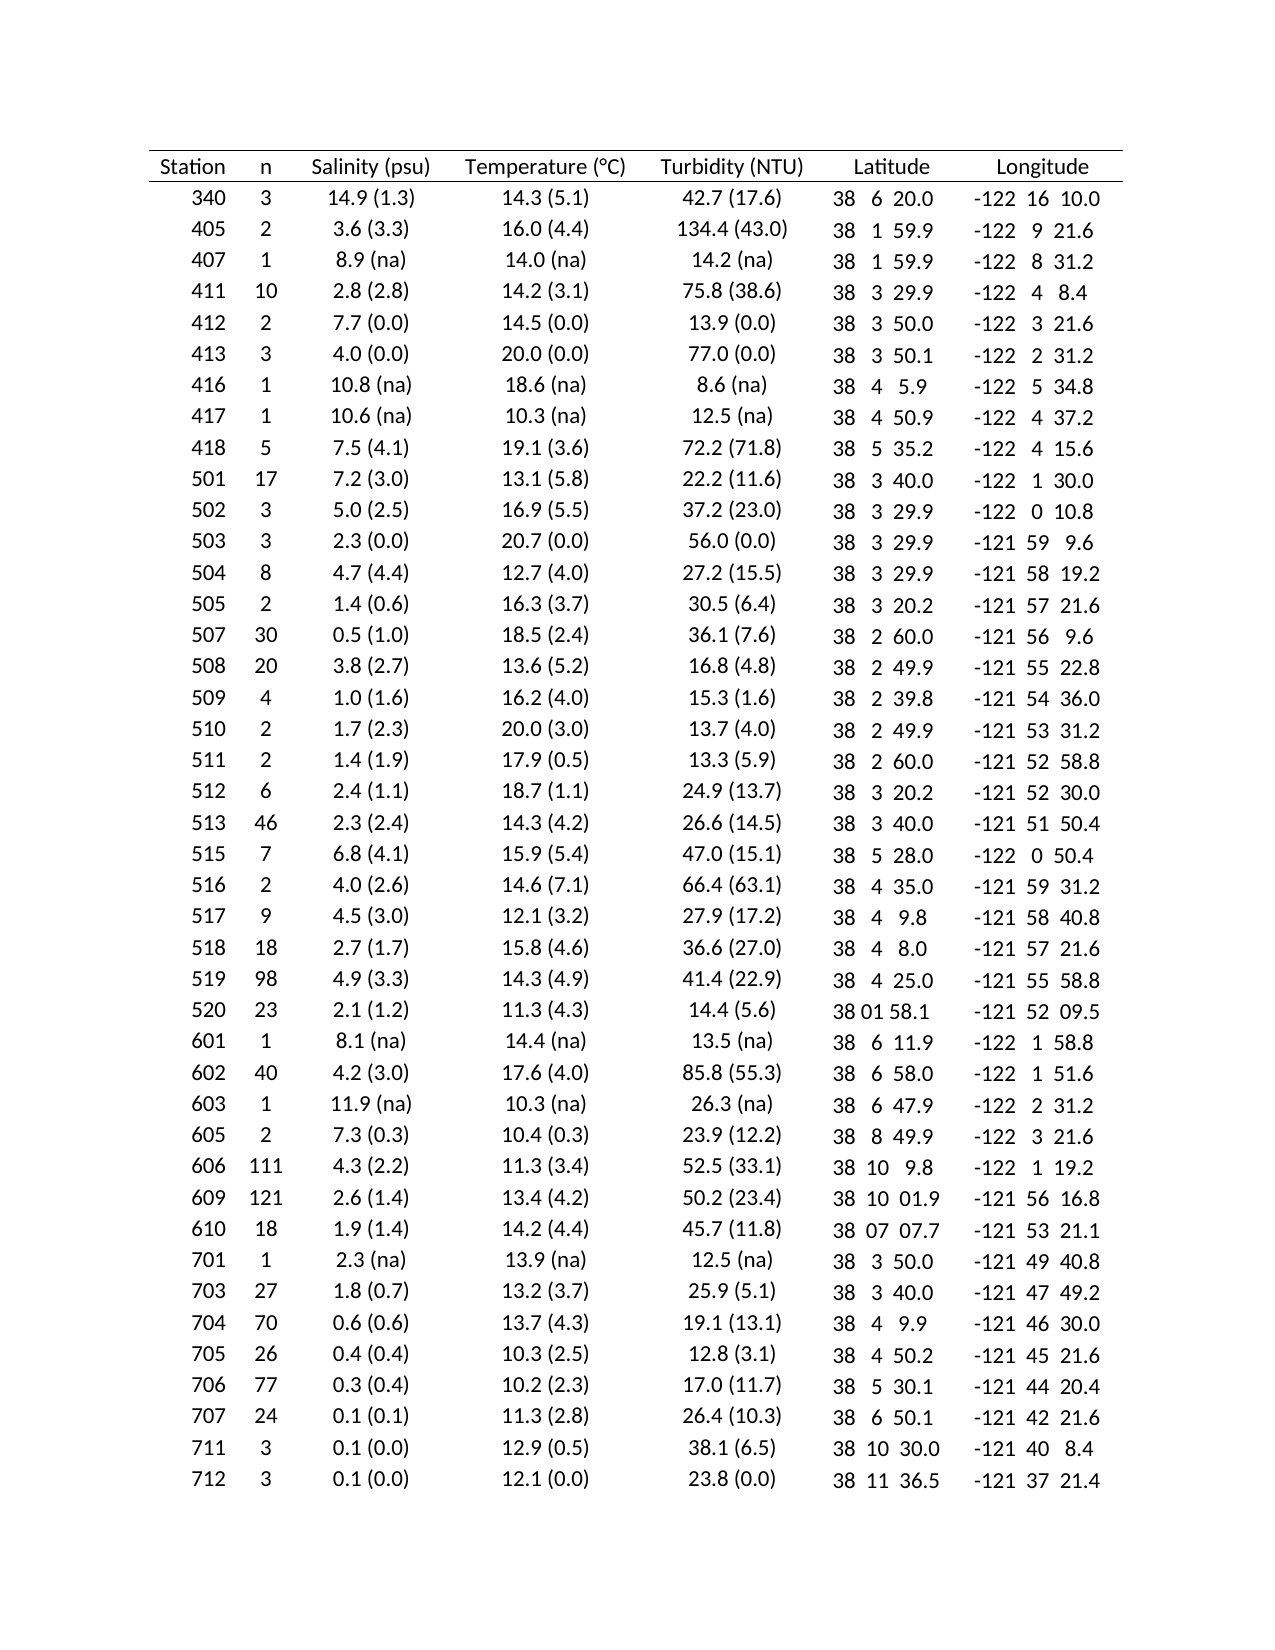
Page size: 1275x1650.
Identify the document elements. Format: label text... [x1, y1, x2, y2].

table_cell 38 3 29.9 [821, 556, 963, 587]
table_cell 15.9 (5.4) [448, 838, 643, 869]
table_cell 40 [237, 1056, 294, 1087]
table_cell 19.1 (3.6) [448, 431, 643, 462]
table_cell 10.3 (na) [448, 1088, 643, 1119]
table_cell 85.8 (55.3) [643, 1056, 821, 1087]
table_cell -121 53 21.1 [963, 1213, 1123, 1244]
table_cell 513 [149, 806, 237, 837]
table_cell 13.7 (4.0) [643, 713, 821, 744]
table_cell 20 [237, 650, 294, 681]
table_cell 507 [149, 619, 237, 650]
table_cell 38 1 59.9 [821, 213, 963, 244]
table_cell 707 [149, 1400, 237, 1431]
table_cell 8.9 (na) [295, 244, 448, 275]
table_cell 20.0 (3.0) [448, 713, 643, 744]
table_cell 25.9 (5.1) [643, 1275, 821, 1306]
table_cell -121 52 58.8 [963, 744, 1123, 775]
table_cell 2 [237, 869, 294, 900]
table_cell 27 [237, 1275, 294, 1306]
table_cell 13.5 (na) [643, 1025, 821, 1056]
table_cell 11.3 (2.8) [448, 1400, 643, 1431]
table_cell 6 [237, 775, 294, 806]
table_cell -121 56 9.6 [963, 619, 1123, 650]
table_cell 1 [237, 400, 294, 431]
table_cell 38 4 8.0 [821, 931, 963, 962]
table_cell 38 11 36.5 [821, 1463, 963, 1494]
table_cell 14.0 (na) [448, 244, 643, 275]
table_cell 52.5 (33.1) [643, 1150, 821, 1181]
table_cell 14.2 (3.1) [448, 275, 643, 306]
table_cell 17.0 (11.7) [643, 1369, 821, 1400]
table_cell 38 3 40.0 [821, 806, 963, 837]
table_cell 45.7 (11.8) [643, 1213, 821, 1244]
table_cell -122 8 31.2 [963, 244, 1123, 275]
table_cell 4.0 (0.0) [295, 338, 448, 369]
table_cell 16.9 (5.5) [448, 494, 643, 525]
table_cell 14.4 (na) [448, 1025, 643, 1056]
table_cell 13.6 (5.2) [448, 650, 643, 681]
table_cell 3 [237, 338, 294, 369]
table_cell 10.3 (2.5) [448, 1338, 643, 1369]
table_cell 14.3 (4.9) [448, 963, 643, 994]
table_cell 2.1 (1.2) [295, 994, 448, 1025]
table_cell 18.6 (na) [448, 369, 643, 400]
table_cell 38 2 49.9 [821, 650, 963, 681]
table_header Station [149, 151, 237, 181]
table_cell 703 [149, 1275, 237, 1306]
table_cell -122 1 58.8 [963, 1025, 1123, 1056]
table_cell 11.3 (3.4) [448, 1150, 643, 1181]
table_cell -121 58 19.2 [963, 556, 1123, 587]
table_cell 6.8 (4.1) [295, 838, 448, 869]
table_cell 38 4 9.9 [821, 1306, 963, 1337]
table_cell 4.9 (3.3) [295, 963, 448, 994]
table_cell 2.8 (2.8) [295, 275, 448, 306]
table_cell 2.6 (1.4) [295, 1181, 448, 1212]
table_cell 516 [149, 869, 237, 900]
table_cell -122 16 10.0 [963, 182, 1123, 212]
table_cell 417 [149, 400, 237, 431]
table_cell 38 6 47.9 [821, 1088, 963, 1119]
table_cell 1.0 (1.6) [295, 681, 448, 712]
table_cell 8.1 (na) [295, 1025, 448, 1056]
table_cell 1.7 (2.3) [295, 713, 448, 744]
table_cell 517 [149, 900, 237, 931]
table_cell -121 44 20.4 [963, 1369, 1123, 1400]
table_cell 38 3 20.2 [821, 775, 963, 806]
table_cell 705 [149, 1338, 237, 1369]
table_cell 14.4 (5.6) [643, 994, 821, 1025]
table_cell 50.2 (23.4) [643, 1181, 821, 1212]
table_header Temperature (°C) [448, 151, 643, 181]
table_cell 38 6 50.1 [821, 1400, 963, 1431]
table_cell -122 4 8.4 [963, 275, 1123, 306]
table_cell 41.4 (22.9) [643, 963, 821, 994]
table_cell -121 59 31.2 [963, 869, 1123, 900]
table_cell 12.7 (4.0) [448, 556, 643, 587]
table_cell -121 55 22.8 [963, 650, 1123, 681]
table_cell 14.9 (1.3) [295, 182, 448, 212]
table_cell 19.1 (13.1) [643, 1306, 821, 1337]
table_cell 27.9 (17.2) [643, 900, 821, 931]
table_cell 16.3 (3.7) [448, 588, 643, 619]
table_cell -122 9 21.6 [963, 213, 1123, 244]
table_cell 26.4 (10.3) [643, 1400, 821, 1431]
table_cell -121 58 40.8 [963, 900, 1123, 931]
table_cell 11.3 (4.3) [448, 994, 643, 1025]
table_cell 10.8 (na) [295, 369, 448, 400]
table_cell 0.3 (0.4) [295, 1369, 448, 1400]
table_cell 1.4 (0.6) [295, 588, 448, 619]
table_cell 605 [149, 1119, 237, 1150]
table_cell 706 [149, 1369, 237, 1400]
table_cell 0.1 (0.0) [295, 1431, 448, 1462]
table_cell 0.4 (0.4) [295, 1338, 448, 1369]
table_cell 38 4 5.9 [821, 369, 963, 400]
table_cell 10.3 (na) [448, 400, 643, 431]
table_header Latitude [821, 151, 963, 181]
table_cell 24 [237, 1400, 294, 1431]
table_cell 20.0 (0.0) [448, 338, 643, 369]
table_cell 505 [149, 588, 237, 619]
table_cell 38 1 59.9 [821, 244, 963, 275]
table_cell -122 4 15.6 [963, 431, 1123, 462]
table_cell 18.7 (1.1) [448, 775, 643, 806]
table_cell 10 [237, 275, 294, 306]
table_cell -121 57 21.6 [963, 931, 1123, 962]
table_cell -121 47 49.2 [963, 1275, 1123, 1306]
table_cell 38 10 30.0 [821, 1431, 963, 1462]
table_cell 2 [237, 306, 294, 337]
table_cell 515 [149, 838, 237, 869]
table_cell 701 [149, 1244, 237, 1275]
table_cell 26.6 (14.5) [643, 806, 821, 837]
table_cell 12.1 (0.0) [448, 1463, 643, 1494]
table_cell 603 [149, 1088, 237, 1119]
table_cell 3 [237, 1463, 294, 1494]
table_cell 4.0 (2.6) [295, 869, 448, 900]
table_cell 12.9 (0.5) [448, 1431, 643, 1462]
table_cell 412 [149, 306, 237, 337]
table_cell 38 5 28.0 [821, 838, 963, 869]
table_cell 37.2 (23.0) [643, 494, 821, 525]
table_cell 502 [149, 494, 237, 525]
table_cell 413 [149, 338, 237, 369]
table_cell 13.7 (4.3) [448, 1306, 643, 1337]
table_cell 36.6 (27.0) [643, 931, 821, 962]
table_cell 2 [237, 713, 294, 744]
table_cell 38 4 35.0 [821, 869, 963, 900]
table_cell 12.5 (na) [643, 1244, 821, 1275]
table_cell -121 53 31.2 [963, 713, 1123, 744]
table_cell 508 [149, 650, 237, 681]
table_cell 47.0 (15.1) [643, 838, 821, 869]
table_header n [237, 151, 294, 181]
table_cell 2.4 (1.1) [295, 775, 448, 806]
table_cell 8.6 (na) [643, 369, 821, 400]
table_cell 14.2 (na) [643, 244, 821, 275]
table_cell 14.6 (7.1) [448, 869, 643, 900]
table_cell 38 4 25.0 [821, 963, 963, 994]
table_cell 2.3 (na) [295, 1244, 448, 1275]
table_cell 4.5 (3.0) [295, 900, 448, 931]
table_cell 2.7 (1.7) [295, 931, 448, 962]
table_cell 38 5 30.1 [821, 1369, 963, 1400]
table_cell 12.5 (na) [643, 400, 821, 431]
table_cell 9 [237, 900, 294, 931]
table_cell 1 [237, 1244, 294, 1275]
table_cell 1 [237, 1088, 294, 1119]
table_cell 36.1 (7.6) [643, 619, 821, 650]
table_cell 17.6 (4.0) [448, 1056, 643, 1087]
table_cell -121 46 30.0 [963, 1306, 1123, 1337]
table_cell 13.9 (0.0) [643, 306, 821, 337]
table_cell 26 [237, 1338, 294, 1369]
table_cell 1.4 (1.9) [295, 744, 448, 775]
table_cell 13.9 (na) [448, 1244, 643, 1275]
table_cell 38 3 40.0 [821, 1275, 963, 1306]
table_cell 711 [149, 1431, 237, 1462]
table_cell 3 [237, 182, 294, 212]
table_cell 38 2 60.0 [821, 744, 963, 775]
table_cell 38 6 58.0 [821, 1056, 963, 1087]
table_cell 18 [237, 1213, 294, 1244]
table_cell -121 59 9.6 [963, 525, 1123, 556]
table_cell -122 1 51.6 [963, 1056, 1123, 1087]
table_cell 111 [237, 1150, 294, 1181]
table_cell 38 5 35.2 [821, 431, 963, 462]
table_cell 38 3 40.0 [821, 463, 963, 494]
table_cell 503 [149, 525, 237, 556]
table_cell 609 [149, 1181, 237, 1212]
table_cell 77.0 (0.0) [643, 338, 821, 369]
table_cell 1 [237, 1025, 294, 1056]
table_cell 4.3 (2.2) [295, 1150, 448, 1181]
table_cell 518 [149, 931, 237, 962]
table_cell 121 [237, 1181, 294, 1212]
table_cell 7.7 (0.0) [295, 306, 448, 337]
table_cell 416 [149, 369, 237, 400]
table_cell 7.3 (0.3) [295, 1119, 448, 1150]
table_cell 15.8 (4.6) [448, 931, 643, 962]
table_cell 26.3 (na) [643, 1088, 821, 1119]
table_cell 38 2 49.9 [821, 713, 963, 744]
table_cell 46 [237, 806, 294, 837]
table_cell 2 [237, 744, 294, 775]
table_cell 38 8 49.9 [821, 1119, 963, 1150]
table_cell 10.2 (2.3) [448, 1369, 643, 1400]
table_cell 30.5 (6.4) [643, 588, 821, 619]
table_cell 3 [237, 525, 294, 556]
table_cell 42.7 (17.6) [643, 182, 821, 212]
table_cell 23.9 (12.2) [643, 1119, 821, 1150]
table_cell -121 56 16.8 [963, 1181, 1123, 1212]
table_cell -121 54 36.0 [963, 681, 1123, 712]
table_cell 22.2 (11.6) [643, 463, 821, 494]
table_cell 4.2 (3.0) [295, 1056, 448, 1087]
table_cell 704 [149, 1306, 237, 1337]
table_cell 38 3 29.9 [821, 525, 963, 556]
table_cell 38 10 01.9 [821, 1181, 963, 1212]
table_cell 38 2 60.0 [821, 619, 963, 650]
table_cell 4.7 (4.4) [295, 556, 448, 587]
table_cell 17 [237, 463, 294, 494]
table_cell 72.2 (71.8) [643, 431, 821, 462]
table_header Salinity (psu) [295, 151, 448, 181]
table_cell 602 [149, 1056, 237, 1087]
table_cell 512 [149, 775, 237, 806]
table_cell 27.2 (15.5) [643, 556, 821, 587]
table_cell 38 6 20.0 [821, 182, 963, 212]
table_cell 16.2 (4.0) [448, 681, 643, 712]
table_cell -121 40 8.4 [963, 1431, 1123, 1462]
table_cell 340 [149, 182, 237, 212]
table_cell 3 [237, 1431, 294, 1462]
table_cell -122 0 50.4 [963, 838, 1123, 869]
table_cell 7.2 (3.0) [295, 463, 448, 494]
table_cell 1 [237, 244, 294, 275]
table_cell 504 [149, 556, 237, 587]
table_cell 1.8 (0.7) [295, 1275, 448, 1306]
table_cell 511 [149, 744, 237, 775]
table_cell 75.8 (38.6) [643, 275, 821, 306]
table_cell -122 5 34.8 [963, 369, 1123, 400]
table_cell 3.8 (2.7) [295, 650, 448, 681]
table_cell 0.1 (0.0) [295, 1463, 448, 1494]
table_cell 38 10 9.8 [821, 1150, 963, 1181]
table_cell 13.2 (3.7) [448, 1275, 643, 1306]
table_cell -122 2 31.2 [963, 1088, 1123, 1119]
table_cell 7.5 (4.1) [295, 431, 448, 462]
table_cell 2 [237, 213, 294, 244]
table_cell 4 [237, 681, 294, 712]
table_cell 13.4 (4.2) [448, 1181, 643, 1212]
table_cell 38 07 07.7 [821, 1213, 963, 1244]
table_cell -122 1 19.2 [963, 1150, 1123, 1181]
table_cell 14.3 (5.1) [448, 182, 643, 212]
table_cell 10.4 (0.3) [448, 1119, 643, 1150]
table_cell 13.1 (5.8) [448, 463, 643, 494]
table_cell -121 42 21.6 [963, 1400, 1123, 1431]
table_cell -122 2 31.2 [963, 338, 1123, 369]
table_cell -121 51 50.4 [963, 806, 1123, 837]
table_cell 12.1 (3.2) [448, 900, 643, 931]
table_cell 1.9 (1.4) [295, 1213, 448, 1244]
table_cell 5.0 (2.5) [295, 494, 448, 525]
table_cell 15.3 (1.6) [643, 681, 821, 712]
table_cell 23.8 (0.0) [643, 1463, 821, 1494]
table_cell 8 [237, 556, 294, 587]
table_cell 509 [149, 681, 237, 712]
table_cell 14.3 (4.2) [448, 806, 643, 837]
table_cell 0.6 (0.6) [295, 1306, 448, 1337]
table_cell 1 [237, 369, 294, 400]
table_cell 38 3 50.1 [821, 338, 963, 369]
table_cell -122 4 37.2 [963, 400, 1123, 431]
table_cell -122 3 21.6 [963, 1119, 1123, 1150]
table_cell 0.1 (0.1) [295, 1400, 448, 1431]
table_header Turbidity (NTU) [643, 151, 821, 181]
table_cell 501 [149, 463, 237, 494]
table_cell 3.6 (3.3) [295, 213, 448, 244]
table_cell 12.8 (3.1) [643, 1338, 821, 1369]
table_cell 38 4 9.8 [821, 900, 963, 931]
table_cell 66.4 (63.1) [643, 869, 821, 900]
table_cell 418 [149, 431, 237, 462]
table_cell 38.1 (6.5) [643, 1431, 821, 1462]
table_cell 10.6 (na) [295, 400, 448, 431]
table_cell 38 3 29.9 [821, 275, 963, 306]
table_cell 70 [237, 1306, 294, 1337]
table_cell 601 [149, 1025, 237, 1056]
table_cell -121 52 30.0 [963, 775, 1123, 806]
table_cell 2 [237, 588, 294, 619]
table_cell 510 [149, 713, 237, 744]
table_cell 38 3 20.2 [821, 588, 963, 619]
table_cell 407 [149, 244, 237, 275]
table_cell 38 4 50.9 [821, 400, 963, 431]
table_cell 520 [149, 994, 237, 1025]
table_header Longitude [963, 151, 1123, 181]
table_cell 11.9 (na) [295, 1088, 448, 1119]
table_cell -121 45 21.6 [963, 1338, 1123, 1369]
table_cell 411 [149, 275, 237, 306]
table_cell 38 3 50.0 [821, 1244, 963, 1275]
table_cell 519 [149, 963, 237, 994]
table_cell 405 [149, 213, 237, 244]
table_cell 38 6 11.9 [821, 1025, 963, 1056]
table_cell 30 [237, 619, 294, 650]
table_cell -122 1 30.0 [963, 463, 1123, 494]
table_cell -122 0 10.8 [963, 494, 1123, 525]
table_cell 16.8 (4.8) [643, 650, 821, 681]
table_cell 56.0 (0.0) [643, 525, 821, 556]
table_cell 134.4 (43.0) [643, 213, 821, 244]
table_cell 38 3 50.0 [821, 306, 963, 337]
table_cell -121 37 21.4 [963, 1463, 1123, 1494]
table_cell 7 [237, 838, 294, 869]
table_cell 14.5 (0.0) [448, 306, 643, 337]
table_cell 16.0 (4.4) [448, 213, 643, 244]
table_cell -122 3 21.6 [963, 306, 1123, 337]
table_cell 610 [149, 1213, 237, 1244]
table_cell 77 [237, 1369, 294, 1400]
table_cell 38 01 58.1 [821, 994, 963, 1025]
table_cell 24.9 (13.7) [643, 775, 821, 806]
table_cell 3 [237, 494, 294, 525]
table_cell 38 4 50.2 [821, 1338, 963, 1369]
table_cell 712 [149, 1463, 237, 1494]
table_cell -121 52 09.5 [963, 994, 1123, 1025]
table_cell 38 2 39.8 [821, 681, 963, 712]
table_cell 23 [237, 994, 294, 1025]
table_cell 2.3 (2.4) [295, 806, 448, 837]
table_cell 38 3 29.9 [821, 494, 963, 525]
table_cell 20.7 (0.0) [448, 525, 643, 556]
table_cell 14.2 (4.4) [448, 1213, 643, 1244]
table_cell 2.3 (0.0) [295, 525, 448, 556]
table_cell -121 57 21.6 [963, 588, 1123, 619]
table_cell 18 [237, 931, 294, 962]
table_cell 2 [237, 1119, 294, 1150]
table_cell 606 [149, 1150, 237, 1181]
table_cell 98 [237, 963, 294, 994]
table_cell 13.3 (5.9) [643, 744, 821, 775]
table_cell 5 [237, 431, 294, 462]
table_cell 17.9 (0.5) [448, 744, 643, 775]
table_cell -121 49 40.8 [963, 1244, 1123, 1275]
table_cell 18.5 (2.4) [448, 619, 643, 650]
table_cell 0.5 (1.0) [295, 619, 448, 650]
table_cell -121 55 58.8 [963, 963, 1123, 994]
